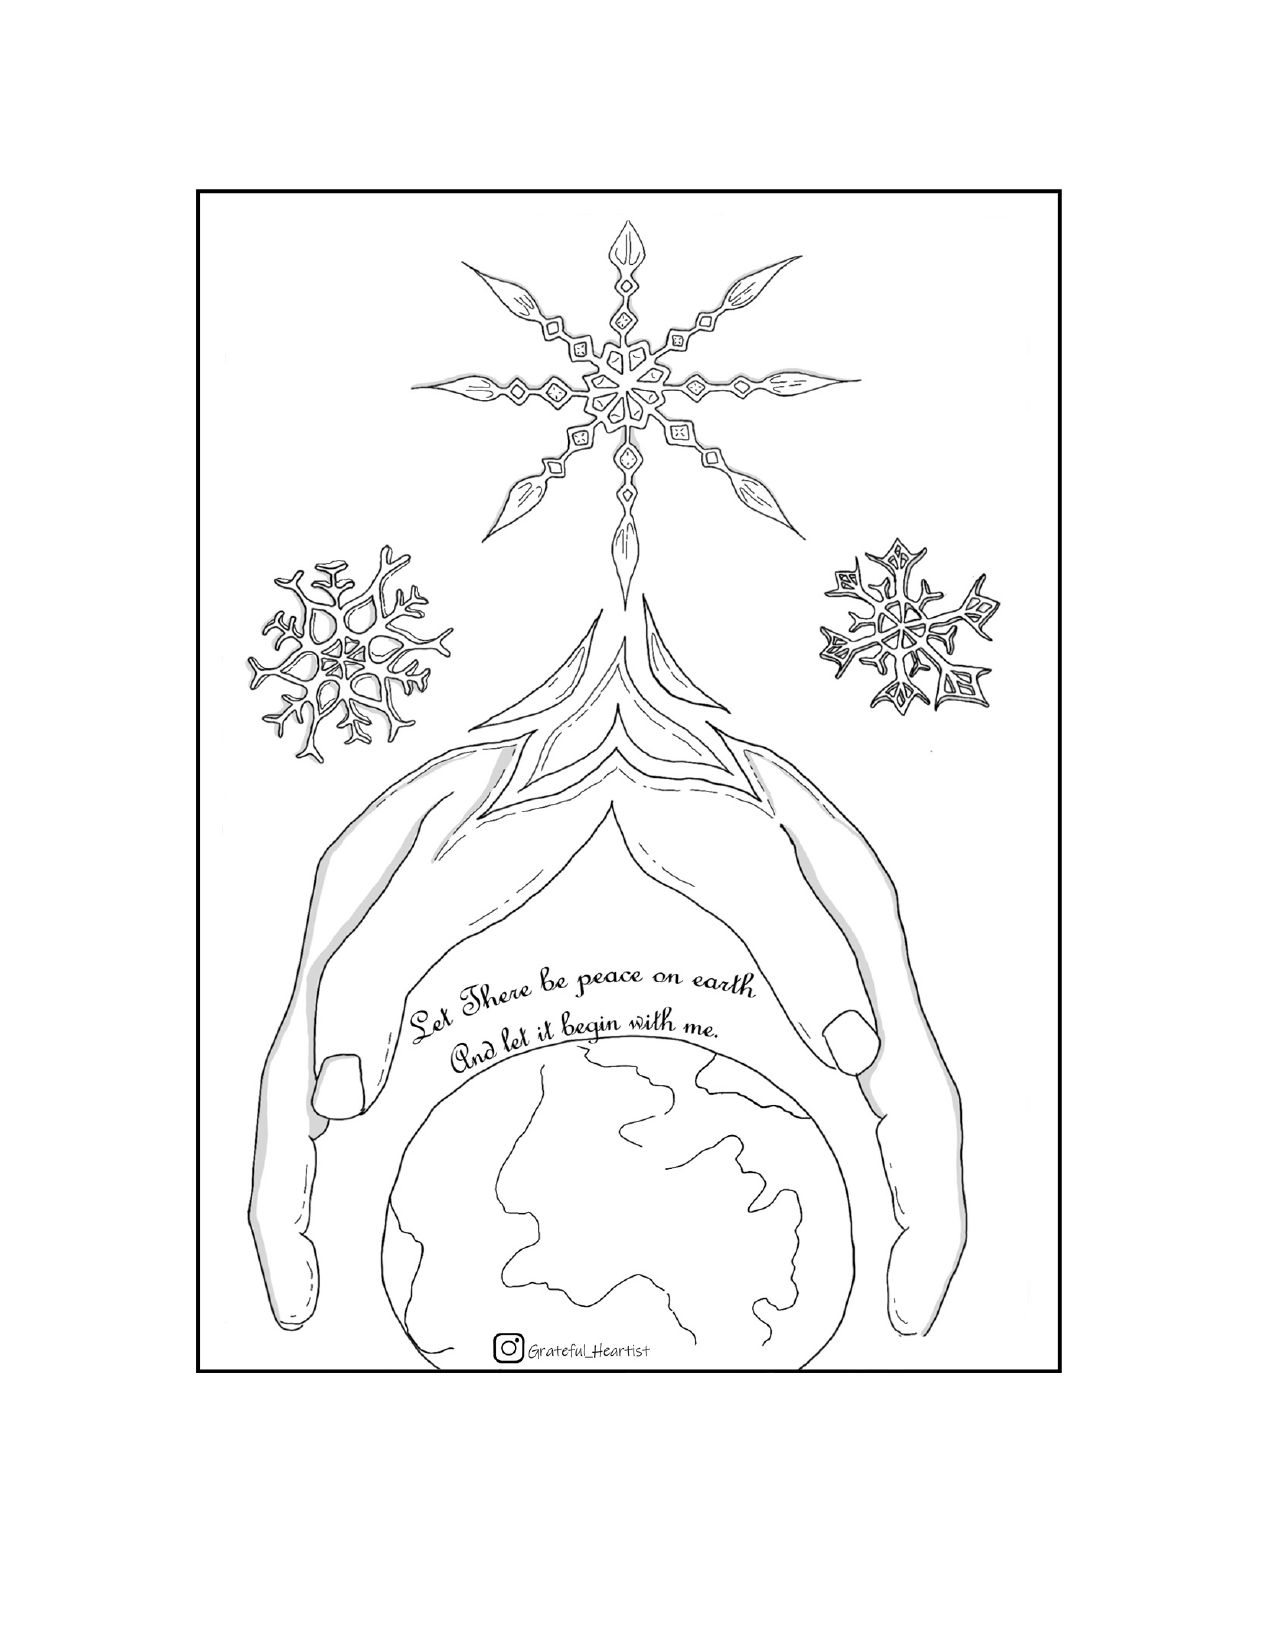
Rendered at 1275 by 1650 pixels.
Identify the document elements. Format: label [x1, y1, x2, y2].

picture [150, 150, 1125, 1412]
